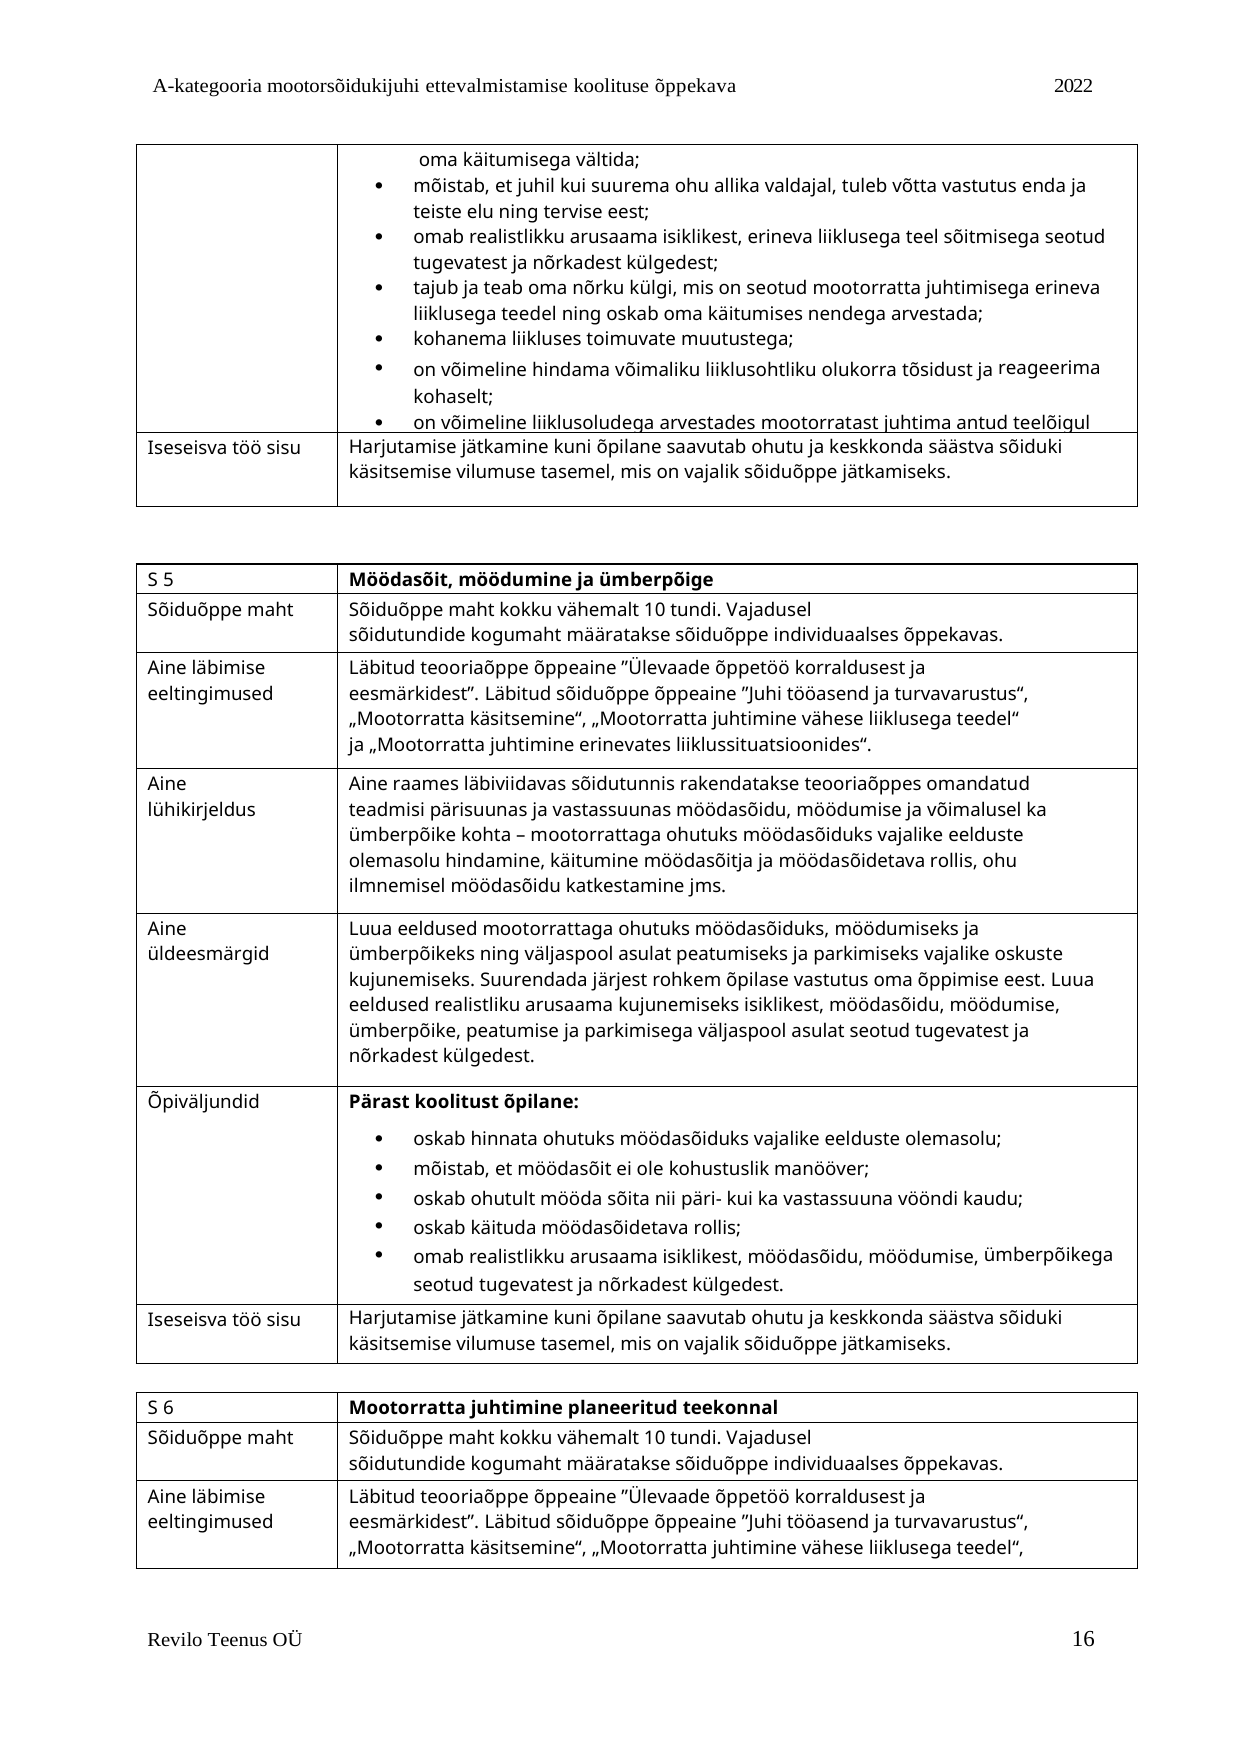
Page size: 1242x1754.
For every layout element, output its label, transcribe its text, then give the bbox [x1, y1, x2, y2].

table_header S 5 [137, 565, 337, 593]
table_cell Õpiväljundid [137, 1087, 337, 1303]
table_cell Luua eeldused mootorrattaga ohutuks möödasõiduks, möödumiseks ja ümberpõikeks ning väljaspool asulat peatumiseks ja parkimiseks vajalike oskuste kujunemiseks. Suurendada järjest rohkem õpilase vastutus oma õppimise eest. Luua eeldused realistliku arusaama kujunemiseks isiklikest, möödasõidu, möödumise, ümberpõike, peatumise ja parkimisega väljaspool asulat seotud tugevatest ja nõrkadest külgedest. [338, 914, 1137, 1086]
table_cell Aine läbimise eeltingimused [137, 1481, 337, 1567]
table_cell Sõiduõppe maht [137, 1423, 337, 1480]
table_header S 6 [137, 1393, 337, 1422]
table_cell Iseseisva töö sisu [137, 1305, 337, 1363]
table_cell Läbitud teooriaõppe õppeaine ”Ülevaade õppetöö korraldusest ja eesmärkidest”. Läbitud sõiduõppe õppeaine ”Juhi tööasend ja turvavarustus“, „Mootorratta käsitsemine“, „Mootorratta juhtimine vähese liiklusega teedel“ ja „Mootorratta juhtimine erinevates liiklussituatsioonides“. [338, 653, 1137, 768]
table_cell Aine üldeesmärgid [137, 914, 337, 1086]
table_header Möödasõit, möödumine ja ümberpõige [338, 565, 1137, 593]
table_cell Läbitud teooriaõppe õppeaine ”Ülevaade õppetöö korraldusest ja eesmärkidest”. Läbitud sõiduõppe õppeaine ”Juhi tööasend ja turvavarustus“, „Mootorratta käsitsemine“, „Mootorratta juhtimine vähese liiklusega teedel“, [338, 1481, 1137, 1567]
table_cell Sõiduõppe maht kokku vähemalt 10 tundi. Vajadusel sõidutundide kogumaht määratakse sõiduõppe individuaalses õppekavas. [338, 1423, 1137, 1480]
table_cell Aine läbimise eeltingimused [137, 653, 337, 768]
table_cell Pärast koolitust õpilane: oskab hinnata ohutuks möödasõiduks vajalike eelduste olemasolu; mõistab, et möödasõit ei ole kohustuslik manööver; oskab ohutult mööda sõita nii päri- kui ka vastassuuna vööndi kaudu; oskab käituda möödasõidetava rollis; omab realistlikku arusaama isiklikest, möödasõidu, möödumise, ümberpõikega seotud tugevatest ja nõrkadest külgedest. [338, 1087, 1137, 1303]
table_header Mootorratta juhtimine planeeritud teekonnal [338, 1393, 1137, 1422]
table_cell Harjutamise jätkamine kuni õpilane saavutab ohutu ja keskkonda säästva sõiduki käsitsemise vilumuse tasemel, mis on vajalik sõiduõppe jätkamiseks. [338, 433, 1137, 506]
table_cell Sõiduõppe maht kokku vähemalt 10 tundi. Vajadusel sõidutundide kogumaht määratakse sõiduõppe individuaalses õppekavas. [338, 594, 1137, 652]
table_cell Aine raames läbiviidavas sõidutunnis rakendatakse teooriaõppes omandatud teadmisi pärisuunas ja vastassuunas möödasõidu, möödumise ja võimalusel ka ümberpõike kohta – mootorrattaga ohutuks möödasõiduks vajalike eelduste olemasolu hindamine, käitumine möödasõitja ja möödasõidetava rollis, ohu ilmnemisel möödasõidu katkestamine jms. [338, 769, 1137, 912]
table_cell Sõiduõppe maht [137, 594, 337, 652]
table_cell Iseseisva töö sisu [137, 433, 337, 506]
table_cell Harjutamise jätkamine kuni õpilane saavutab ohutu ja keskkonda säästva sõiduki käsitsemise vilumuse tasemel, mis on vajalik sõiduõppe jätkamiseks. [338, 1305, 1137, 1363]
table_cell Aine lühikirjeldus [137, 769, 337, 912]
table_header [137, 145, 337, 432]
table_header oma käitumisega vältida; mõistab, et juhil kui suurema ohu allika valdajal, tuleb võtta vastutus enda ja teiste elu ning tervise eest; omab realistlikku arusaama isiklikest, erineva liiklusega teel sõitmisega seotud tugevatest ja nõrkadest külgedest; tajub ja teab oma nõrku külgi, mis on seotud mootorratta juhtimisega erineva liiklusega teedel ning oskab oma käitumises nendega arvestada; kohanema liikluses toimuvate muutustega; on võimeline hindama võimaliku liiklusohtliku olukorra tõsidust ja reageerima kohaselt; on võimeline liiklusoludega arvestades mootorratast juhtima antud teelõigul lubatud suurima sõidukiirusega. [338, 145, 1137, 432]
